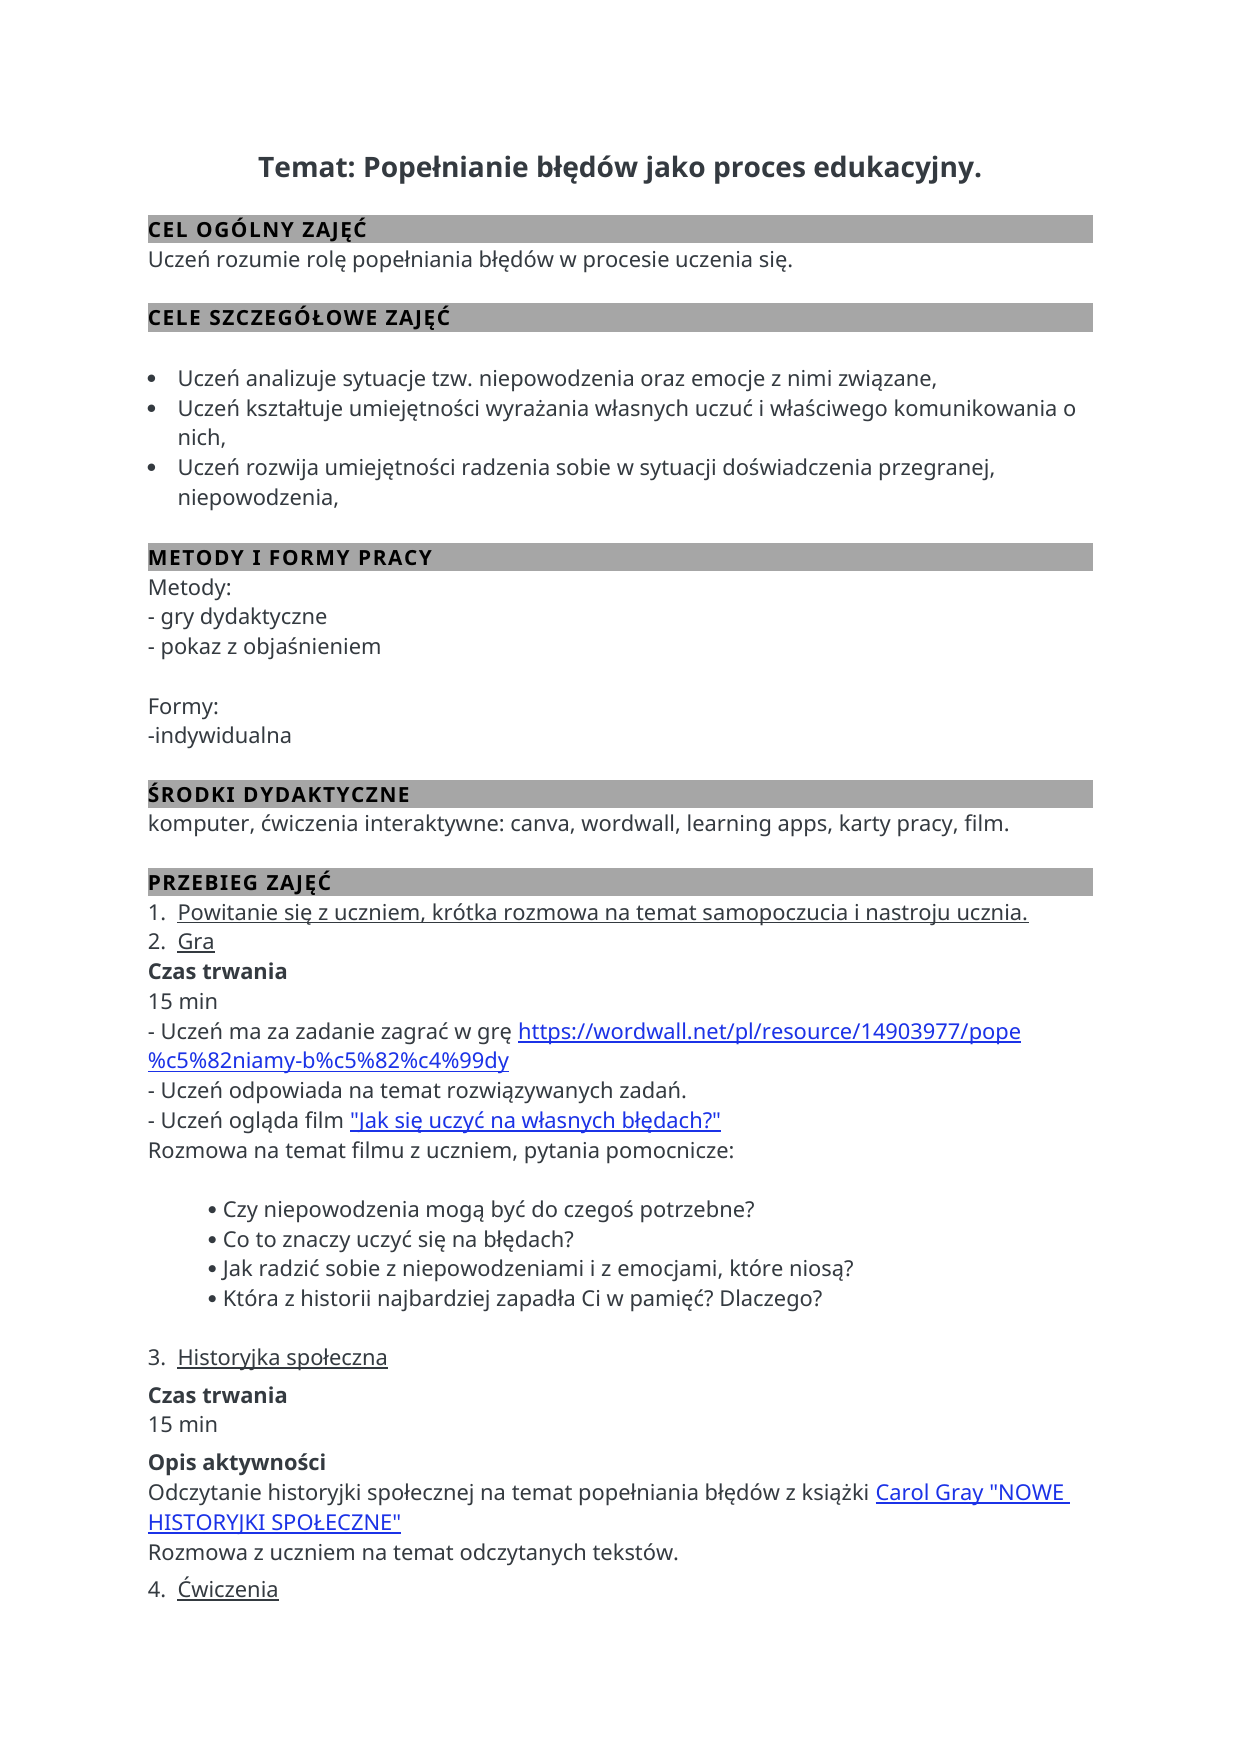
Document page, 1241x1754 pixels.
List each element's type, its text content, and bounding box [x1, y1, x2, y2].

list Która z historii najbardziej zapadła Ci w pamięć? Dlaczego? [208, 1283, 1093, 1313]
text Czas trwania [148, 956, 1093, 986]
list Uczeń rozwija umiejętności radzenia sobie w sytuacji doświadczenia przegranej, niepowodzenia, [148, 452, 1093, 512]
text CEL OGÓLNY ZAJĘĆ [148, 215, 1093, 243]
text Odczytanie historyjki społecznej na temat popełniania błędów z książki Carol Gray "NOWE HISTORYJKI SPOŁECZNE" Rozmowa z uczniem na temat odczytanych tekstów. [148, 1477, 1093, 1566]
text Czas trwania [148, 1380, 1093, 1409]
text PRZEBIEG ZAJĘĆ [148, 868, 1093, 896]
list Historyjka społeczna [148, 1342, 1093, 1372]
list Czy niepowodzenia mogą być do czegoś potrzebne? [208, 1194, 1093, 1223]
text komputer, ćwiczenia interaktywne: canva, wordwall, learning apps, karty pracy, film. [148, 808, 1093, 838]
list Uczeń analizuje sytuacje tzw. niepowodzenia oraz emocje z nimi związane, [148, 363, 1093, 393]
list Ćwiczenia [148, 1574, 1093, 1604]
text Metody: - gry dydaktyczne - pokaz z objaśnieniem Formy: -indywidualna [148, 571, 1093, 750]
list Jak radzić sobie z niepowodzeniami i z emocjami, które niosą? [208, 1253, 1093, 1283]
list Co to znaczy uczyć się na błędach? [208, 1223, 1093, 1253]
text 15 min [148, 1409, 1093, 1439]
list Powitanie się z uczniem, krótka rozmowa na temat samopoczucia i nastroju ucznia. [148, 896, 1093, 926]
list Gra [148, 926, 1093, 956]
text ŚRODKI DYDAKTYCZNE [148, 780, 1093, 808]
text METODY I FORMY PRACY [148, 543, 1093, 571]
list Uczeń kształtuje umiejętności wyrażania własnych uczuć i właściwego komunikowania o nich, [148, 393, 1093, 452]
text Temat: Popełnianie błędów jako proces edukacyjny. [148, 148, 1093, 186]
text CELE SZCZEGÓŁOWE ZAJĘĆ [148, 303, 1093, 332]
text 15 min - Uczeń ma za zadanie zagrać w grę https://wordwall.net/pl/resource/14903977/pope%c5%82niamy-b%c5%82%c4%99dy - Uczeń odpowiada na temat rozwiązywanych zadań. - Uczeń ogląda film "Jak się uczyć na własnych błędach?" Rozmowa na temat filmu z uczniem, pytania pomocnicze: [148, 986, 1093, 1164]
text Opis aktywności [148, 1447, 1093, 1477]
text Uczeń rozumie rolę popełniania błędów w procesie uczenia się. [148, 243, 1093, 273]
